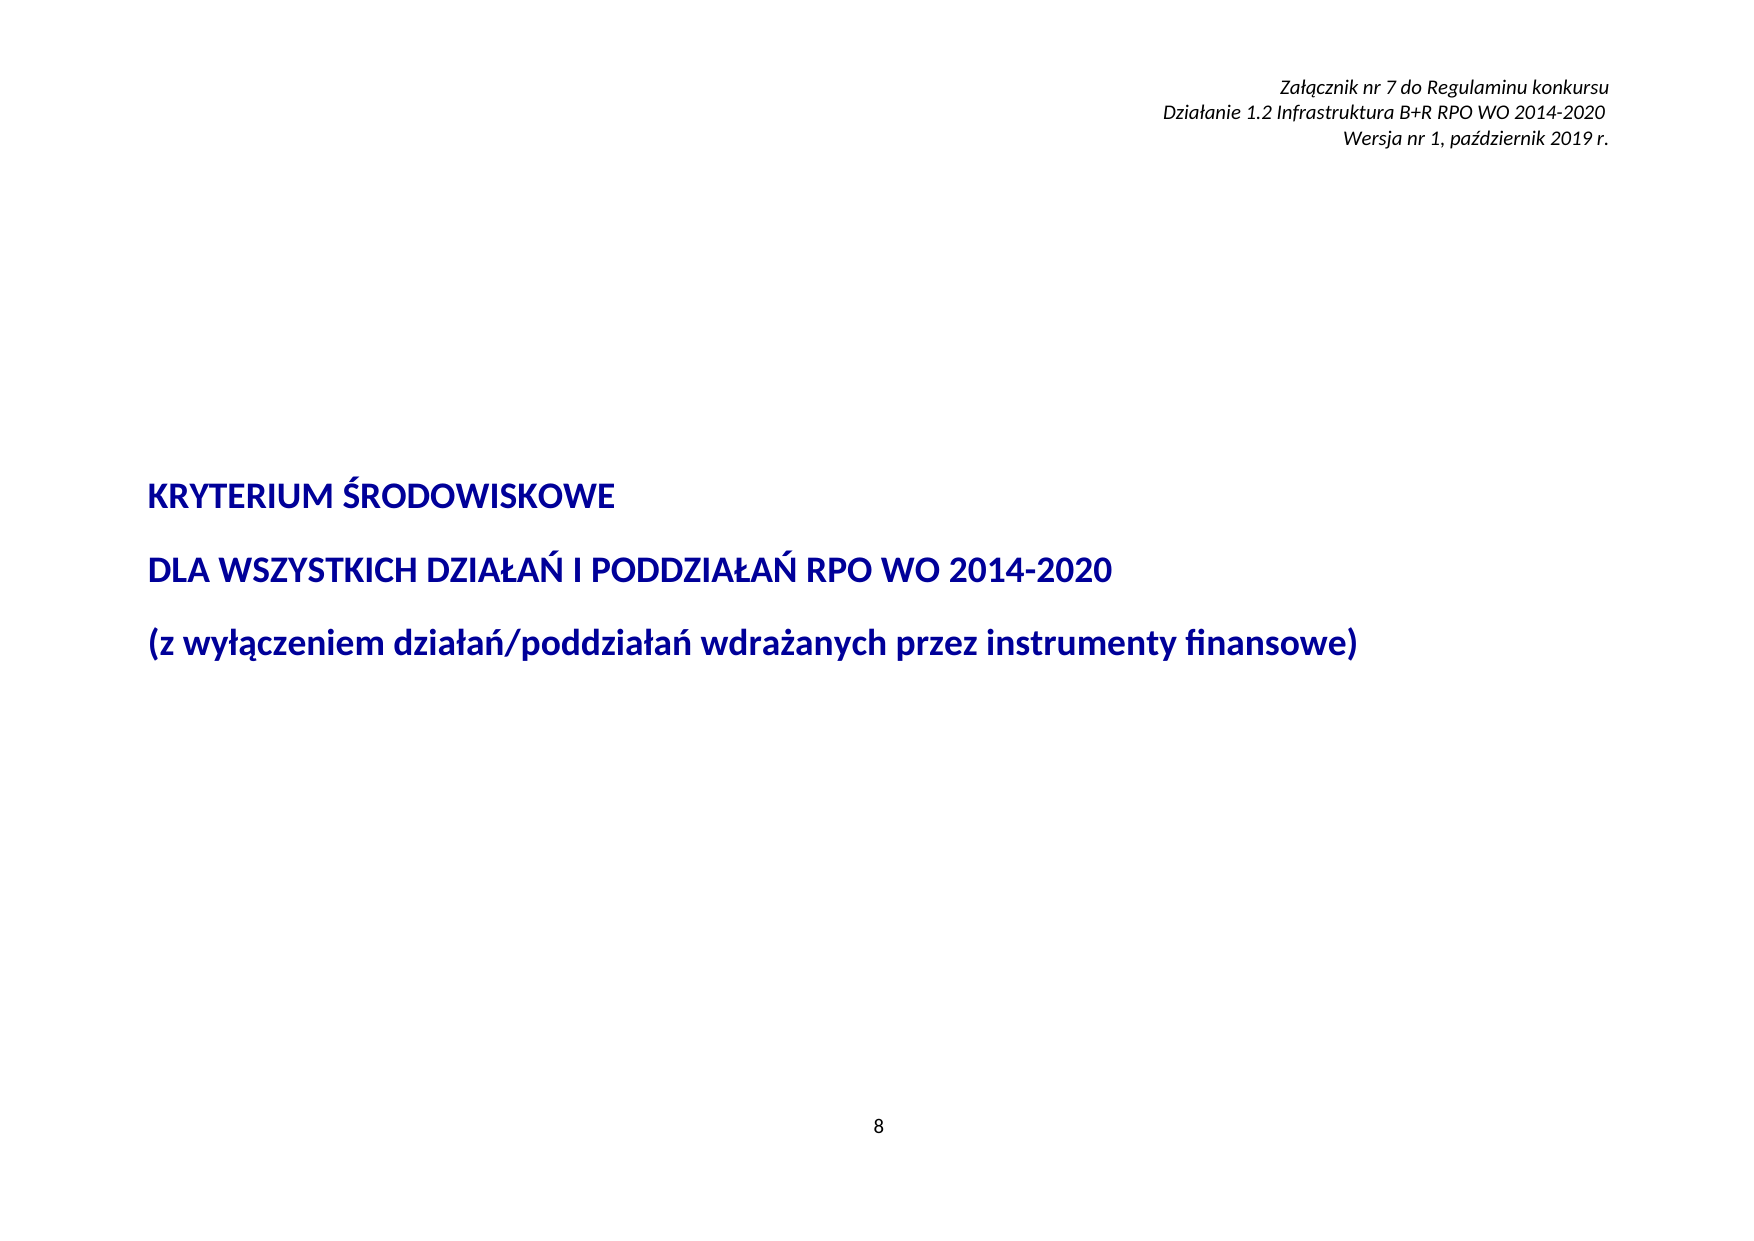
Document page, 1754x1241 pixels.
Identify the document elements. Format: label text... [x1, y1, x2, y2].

text DLA WSZYSTKICH DZIAŁAŃ I PODDZIAŁAŃ RPO WO 2014-2020 [148, 546, 1609, 592]
text KRYTERIUM ŚRODOWISKOWE [148, 472, 1609, 518]
text (z wyłączeniem działań/poddziałań wdrażanych przez instrumenty finansowe) [148, 619, 1609, 665]
